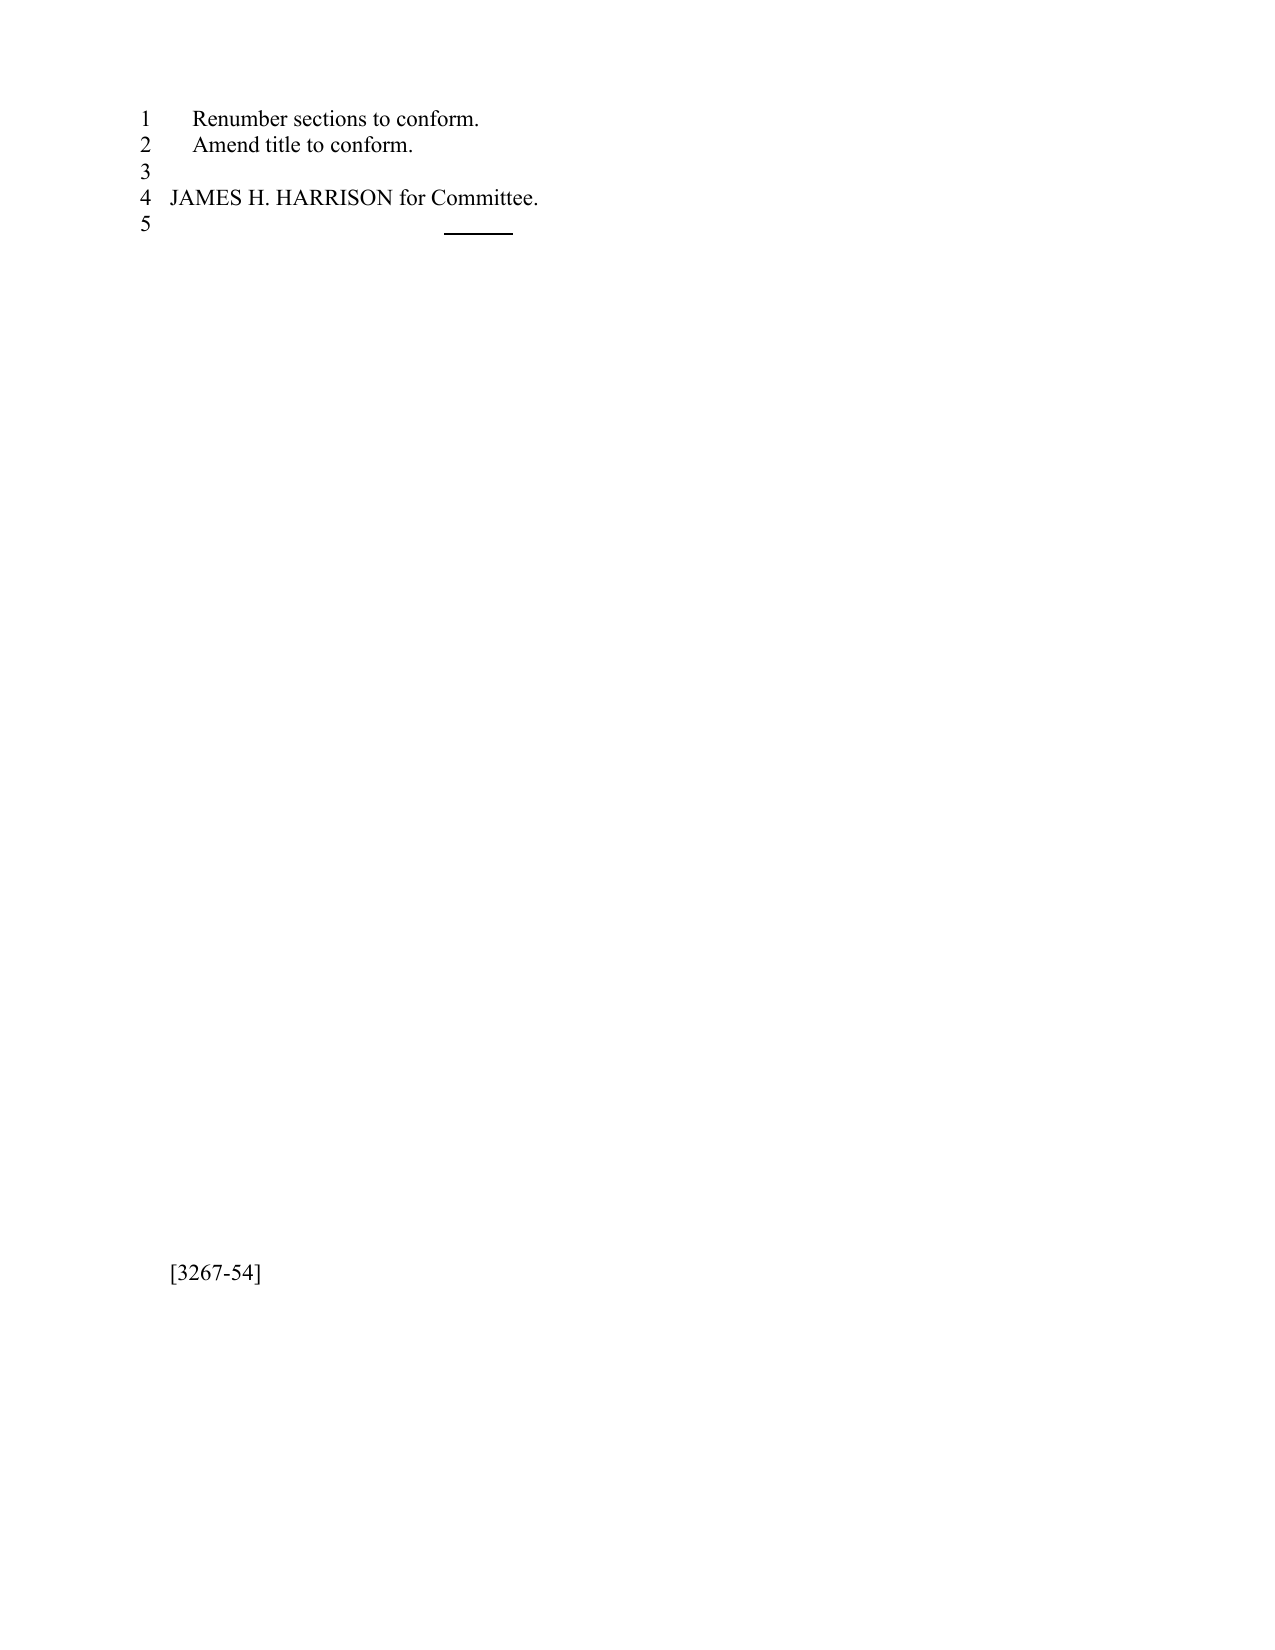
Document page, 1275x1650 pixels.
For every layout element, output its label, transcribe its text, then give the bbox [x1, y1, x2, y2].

text JAMES H. HARRISON for Committee. [169, 184, 787, 210]
text Renumber sections to conform. [169, 105, 787, 131]
text Amend title to conform. [169, 131, 787, 158]
